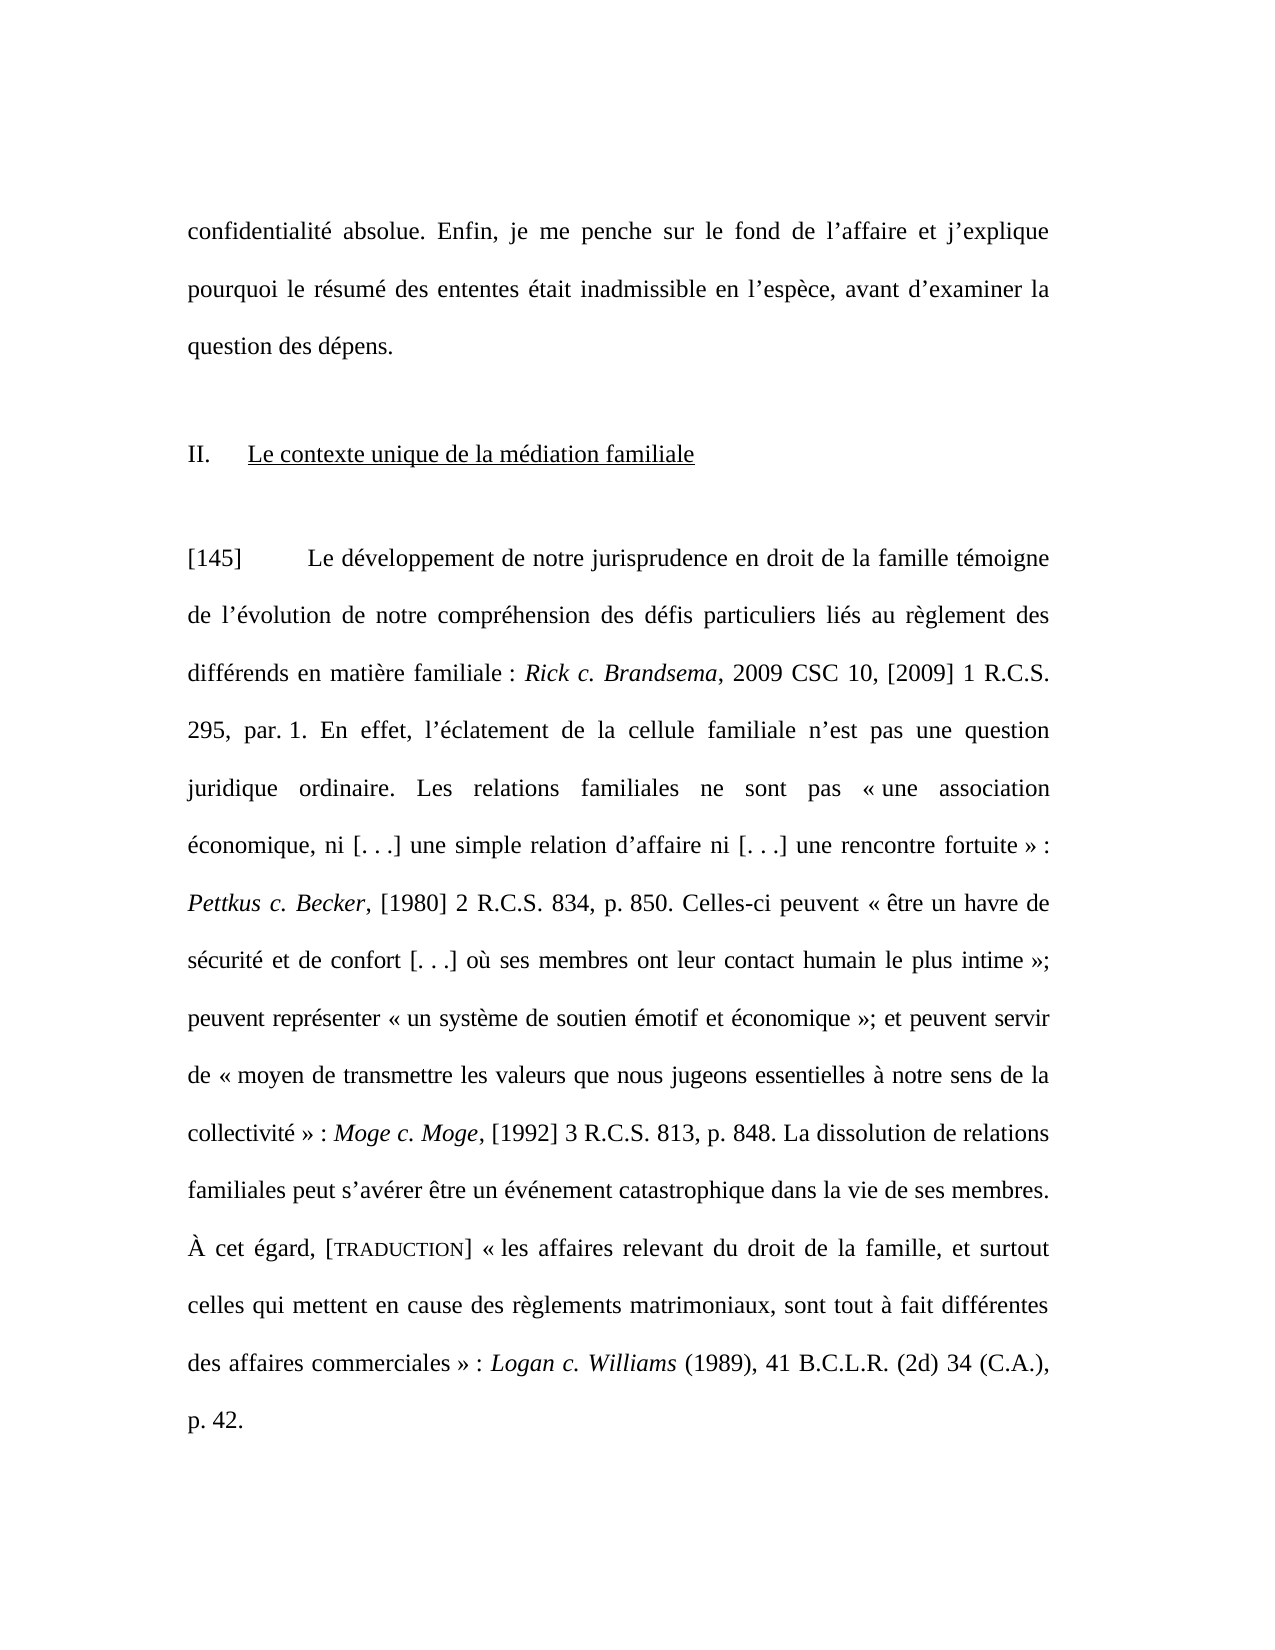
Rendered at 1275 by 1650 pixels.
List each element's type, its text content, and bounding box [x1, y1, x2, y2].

text Le développement de notre jurisprudence en droit de la famille témoigne de l’évolution de notre compréhension des défis particuliers liés au règlement des différends en matière familiale : Rick c. Brandsema, 2009 CSC 10, [2009] 1 R.C.S. 295, par. 1. En effet, l’éclatement de la cellule familiale n’est pas une question juridique ordinaire. Les relations familiales ne sont pas « une association économique, ni [. . .] une simple relation d’affaire ni [. . .] une rencontre fortuite » : Pettkus c. Becker, [1980] 2 R.C.S. 834, p. 850. Celles-ci peuvent « être un havre de sécurité et de confort [. . .] où ses membres ont leur contact humain le plus intime »; peuvent représenter « un système de soutien émotif et économique »; et peuvent servir de « moyen de transmettre les valeurs que nous jugeons essentielles à notre sens de la collectivité » : Moge c. Moge, [1992] 3 R.C.S. 813, p. 848. La dissolution de relations familiales peut s’avérer être un événement catastrophique dans la vie de ses membres. À cet égard, [traduction] « les affaires relevant du droit de la famille, et surtout celles qui mettent en cause des règlements matrimoniaux, sont tout à fait différentes des affaires commerciales » : Logan c. Williams (1989), 41 B.C.L.R. (2d) 34 (C.A.), p. 42. [187, 543, 1050, 1434]
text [187, 216, 1050, 360]
title Le contexte unique de la médiation familiale [187, 439, 1050, 468]
